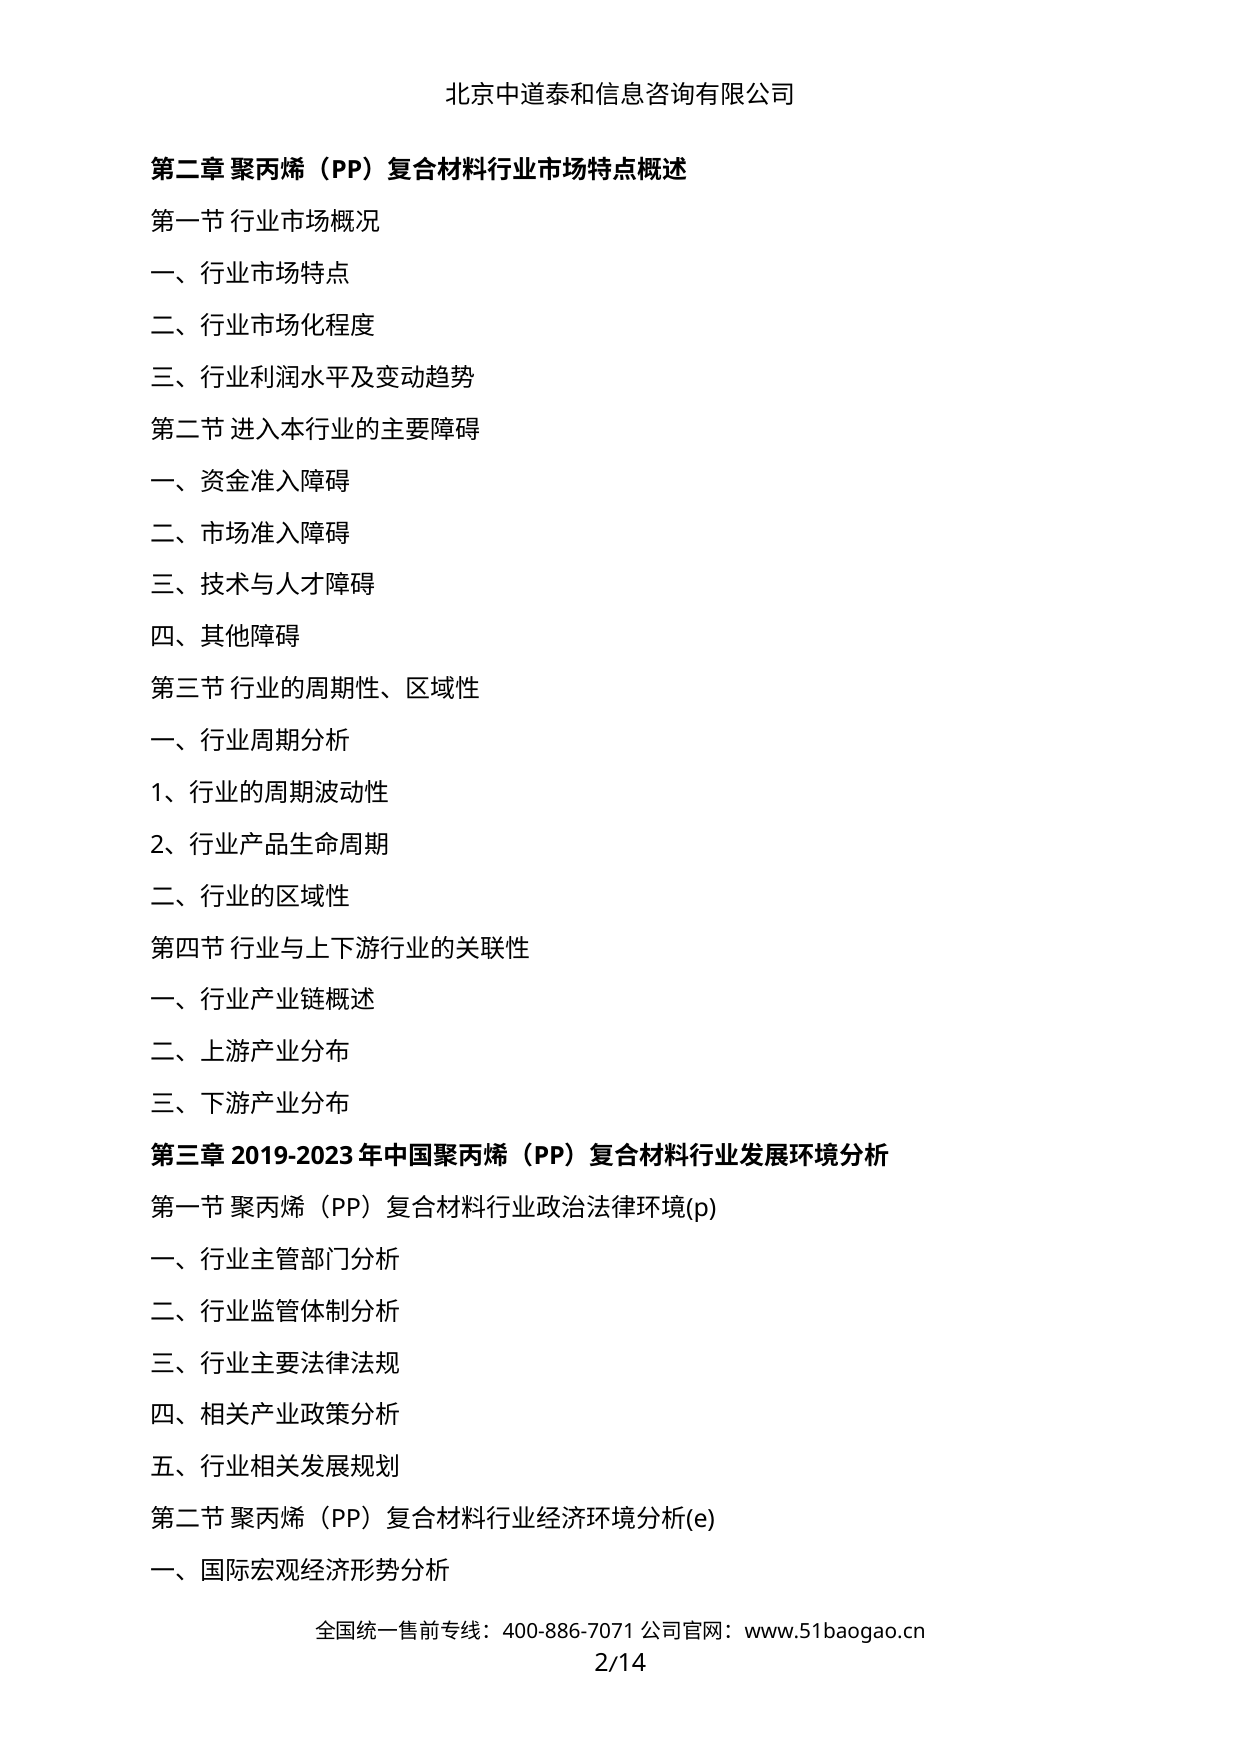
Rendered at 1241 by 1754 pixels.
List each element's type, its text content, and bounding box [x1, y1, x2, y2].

text 第二节 进入本行业的主要障碍 [150, 409, 1090, 446]
text 五、行业相关发展规划 [150, 1447, 1090, 1483]
text 一、行业周期分析 [150, 721, 1090, 757]
text 第四节 行业与上下游行业的关联性 [150, 928, 1090, 964]
text 一、资金准入障碍 [150, 461, 1090, 497]
text 一、行业市场特点 [150, 254, 1090, 290]
text 第三章 2019-2023年中国聚丙烯（PP）复合材料行业发展环境分析 [150, 1136, 1090, 1172]
text 第一节 聚丙烯（PP）复合材料行业政治法律环境(p) [150, 1187, 1090, 1224]
text 第一节 行业市场概况 [150, 202, 1090, 238]
text 1、行业的周期波动性 [150, 772, 1090, 809]
text 三、行业主要法律法规 [150, 1343, 1090, 1379]
text 第二节 聚丙烯（PP）复合材料行业经济环境分析(e) [150, 1499, 1090, 1535]
text 第二章 聚丙烯（PP）复合材料行业市场特点概述 [150, 150, 1090, 186]
text 一、行业产业链概述 [150, 980, 1090, 1016]
text 三、行业利润水平及变动趋势 [150, 357, 1090, 394]
text 二、行业市场化程度 [150, 306, 1090, 342]
text 三、技术与人才障碍 [150, 565, 1090, 601]
text 二、行业的区域性 [150, 876, 1090, 912]
text 第三节 行业的周期性、区域性 [150, 669, 1090, 705]
text 四、相关产业政策分析 [150, 1395, 1090, 1431]
text 一、行业主管部门分析 [150, 1239, 1090, 1276]
text 四、其他障碍 [150, 617, 1090, 653]
text 三、下游产业分布 [150, 1084, 1090, 1120]
text 二、行业监管体制分析 [150, 1291, 1090, 1327]
text 一、国际宏观经济形势分析 [150, 1551, 1090, 1587]
text 二、上游产业分布 [150, 1032, 1090, 1068]
text 二、市场准入障碍 [150, 513, 1090, 549]
text 2、行业产品生命周期 [150, 824, 1090, 861]
